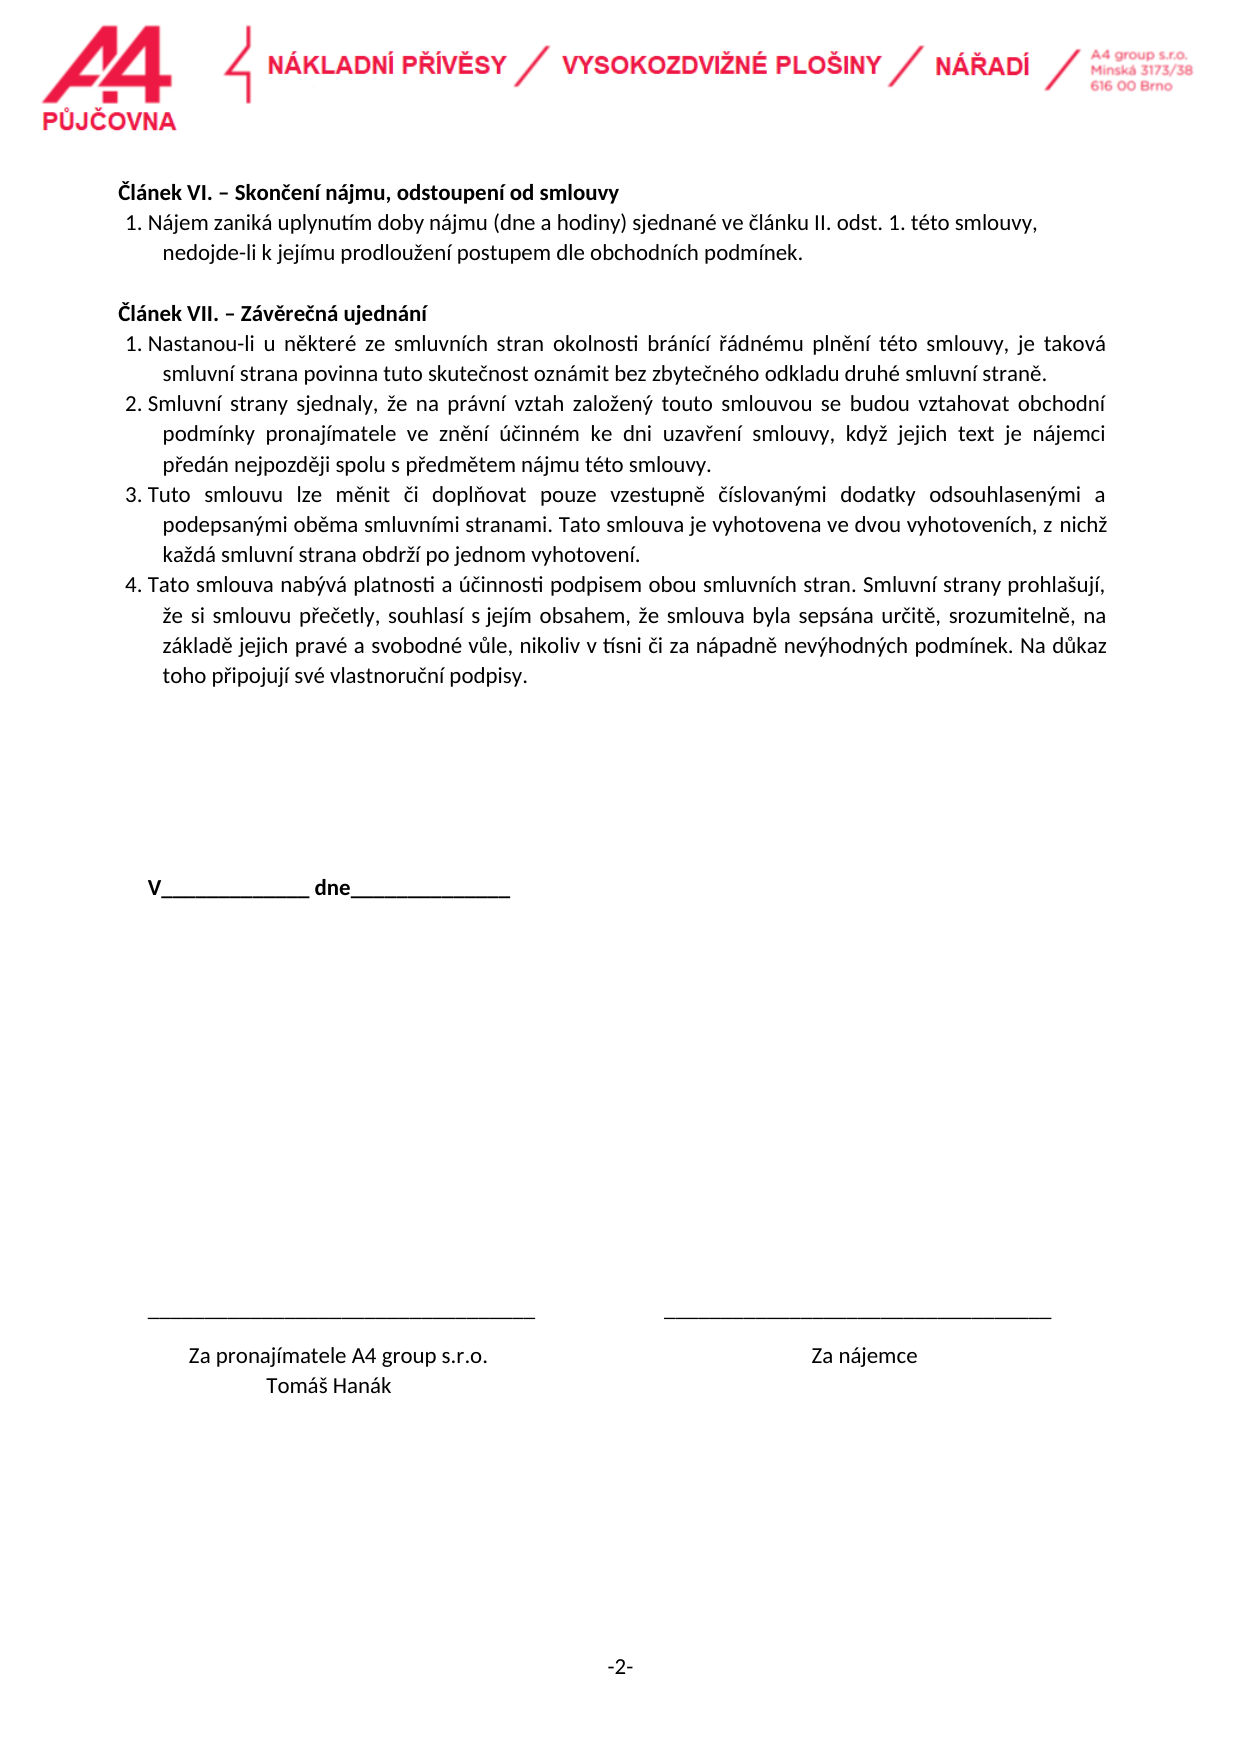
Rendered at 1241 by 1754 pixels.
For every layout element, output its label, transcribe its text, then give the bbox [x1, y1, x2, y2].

list Článek VI. – Skončení nájmu, odstoupení od smlouvy [118, 178, 1093, 206]
list Tato smlouva nabývá platnosti a účinnosti podpisem obou smluvních stran. Smluvní strany prohlašují, že si smlouvu přečetly, souhlasí s jejím obsahem, že smlouva byla sepsána určitě, srozumitelně, na základě jejich pravé a svobodné vůle, nikoliv v tísni či za nápadně nevýhodných podmínek. Na důkaz toho připojují své vlastnoruční podpisy. [125, 571, 1107, 689]
text __________________________________ __________________________________ [148, 1294, 1093, 1322]
list Smluvní strany sjednaly, že na právní vztah založený touto smlouvou se budou vztahovat obchodní podmínky pronajímatele ve znění účinném ke dni uzavření smlouvy, když jejich text je nájemci předán nejpozději spolu s předmětem nájmu této smlouvy. [125, 389, 1107, 478]
text Za pronajímatele A4 group s.r.o. Za nájemce [148, 1341, 1093, 1369]
text Tomáš Hanák [148, 1372, 1093, 1399]
list Článek VII. – Závěrečná ujednání [118, 299, 1093, 327]
list Nájem zaniká uplynutím doby nájmu (dne a hodiny) sjednané ve článku II. odst. 1. této smlouvy, nedojde-li k jejímu prodloužení postupem dle obchodních podmínek. [125, 208, 1093, 266]
text V_____________ dne______________ [148, 873, 1093, 901]
picture [30, 13, 1206, 142]
list Tuto smlouvu lze měnit či doplňovat pouze vzestupně číslovanými dodatky odsouhlasenými a podepsanými oběma smluvními stranami. Tato smlouva je vyhotovena ve dvou vyhotoveních, z nichž každá smluvní strana obdrží po jednom vyhotovení. [125, 480, 1107, 568]
list Nastanou-li u některé ze smluvních stran okolnosti bránící řádnému plnění této smlouvy, je taková smluvní strana povinna tuto skutečnost oznámit bez zbytečného odkladu druhé smluvní straně. [125, 329, 1107, 387]
